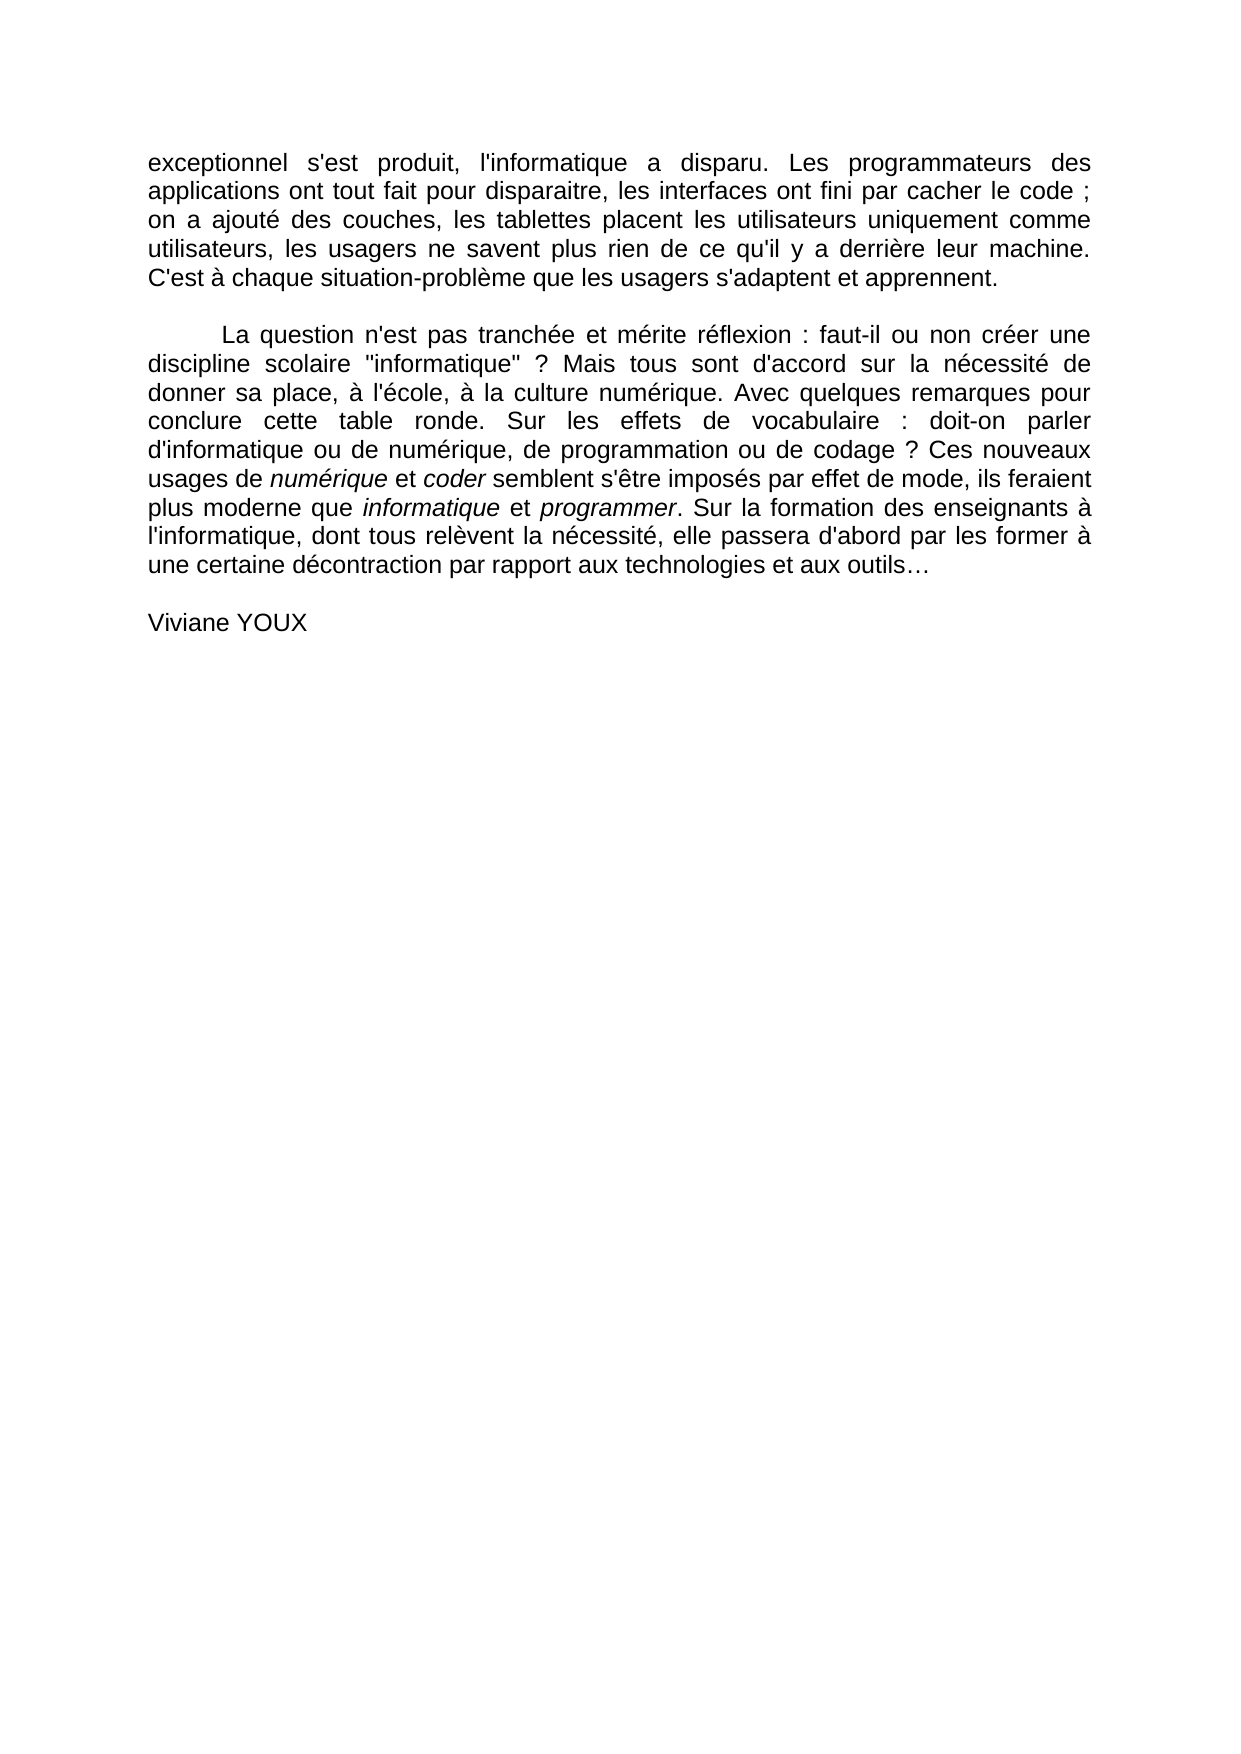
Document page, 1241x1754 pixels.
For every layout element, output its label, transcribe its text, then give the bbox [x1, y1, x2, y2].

text La question n'est pas tranchée et mérite réflexion : faut-il ou non créer une discipline scolaire "informatique" ? Mais tous sont d'accord sur la nécessité de donner sa place, à l'école, à la culture numérique. Avec quelques remarques pour conclure cette table ronde. Sur les effets de vocabulaire : doit-on parler d'informatique ou de numérique, de programmation ou de codage ? Ces nouveaux usages de numérique et coder semblent s'être imposés par effet de mode, ils feraient plus moderne que informatique et programmer. Sur la formation des enseignants à l'informatique, dont tous relèvent la nécessité, elle passera d'abord par les former à une certaine décontraction par rapport aux technologies et aux outils… [148, 320, 1093, 579]
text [148, 148, 1093, 291]
text Viviane YOUX [148, 608, 1093, 636]
